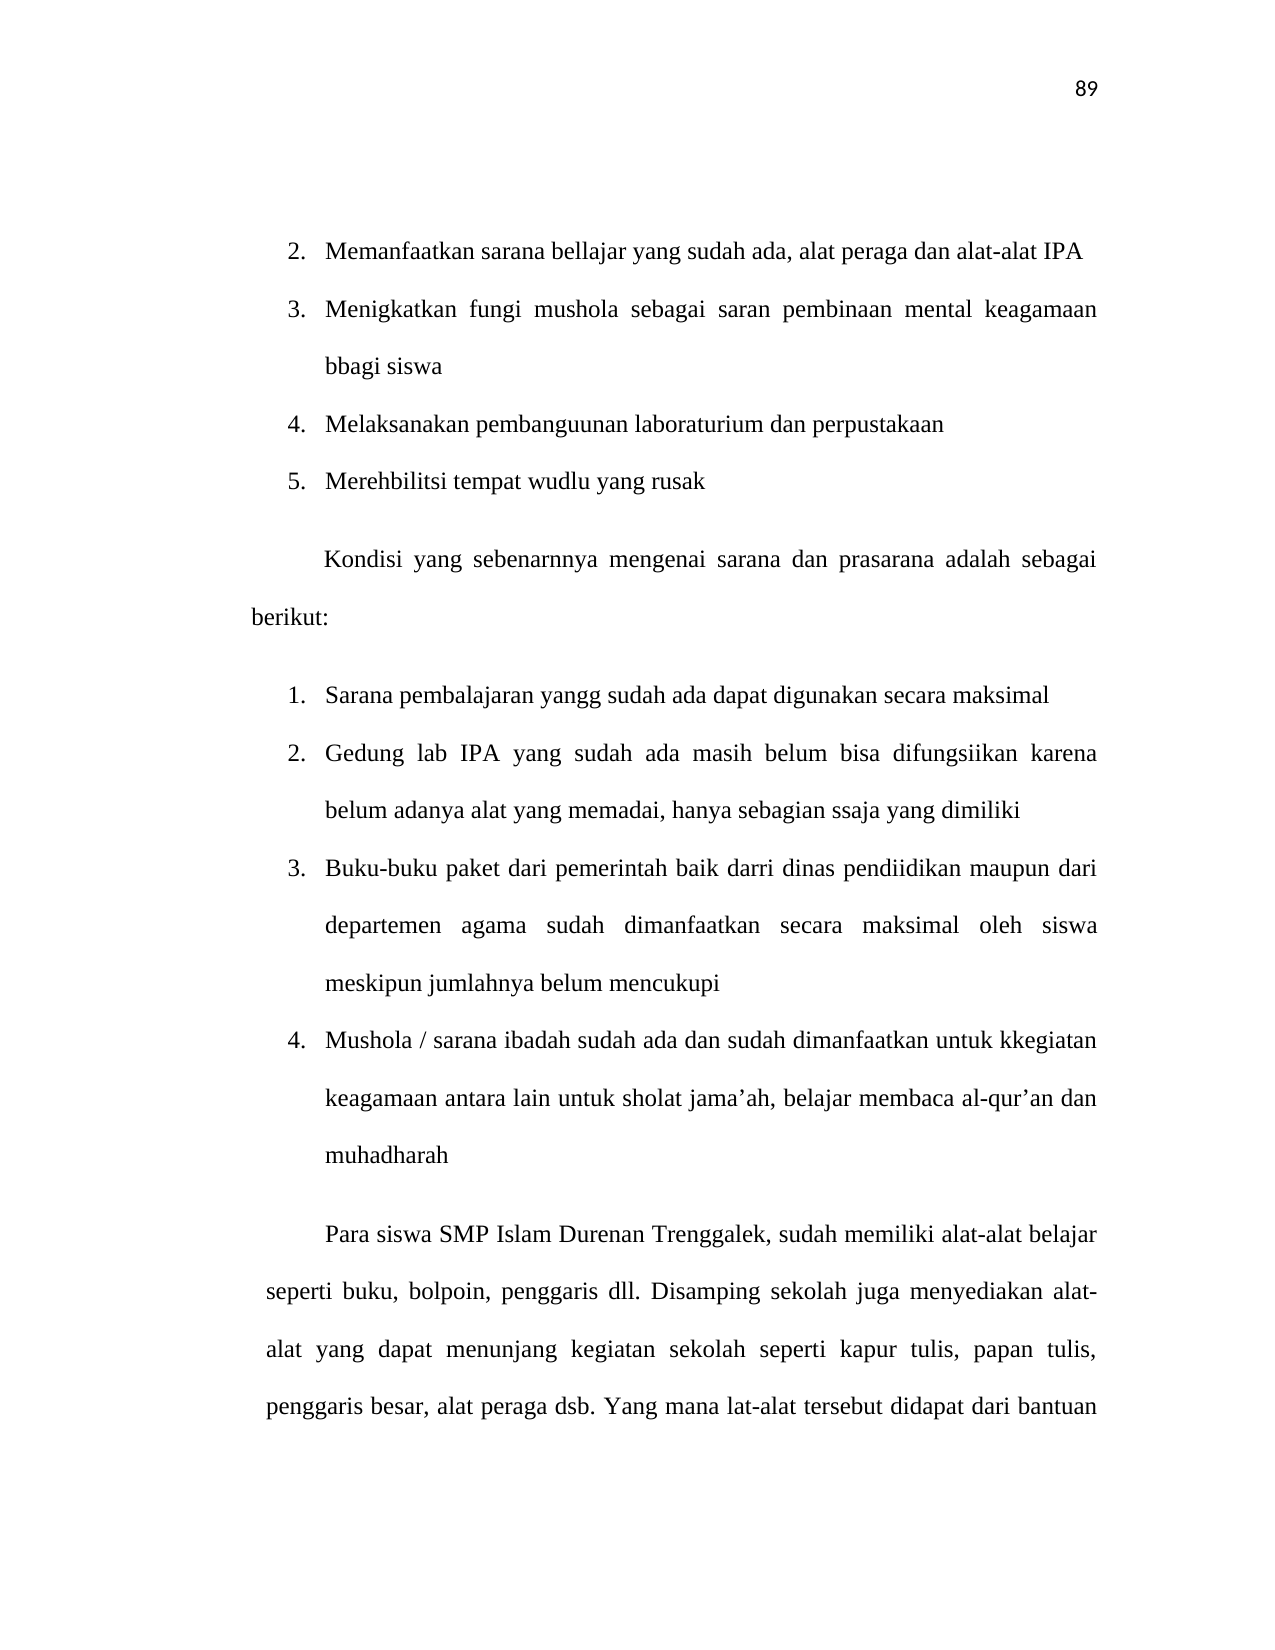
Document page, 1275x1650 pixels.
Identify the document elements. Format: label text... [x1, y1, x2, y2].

list Melaksanakan pembanguunan laboraturium dan perpustakaan [287, 409, 1098, 437]
list Merehbilitsi tempat wudlu yang rusak [287, 466, 1098, 495]
text Kondisi yang sebenarnnya mengenai sarana dan prasarana adalah sebagai berikut: [236, 544, 1098, 631]
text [266, 1219, 1098, 1420]
list Mushola / sarana ibadah sudah ada dan sudah dimanfaatkan untuk kkegiatan keagamaan antara lain untuk sholat jama’ah, belajar membaca al-qur’an dan muhadharah [287, 1025, 1098, 1169]
list Buku-buku paket dari pemerintah baik darri dinas pendiidikan maupun dari departemen agama sudah dimanfaatkan secara maksimal oleh siswa meskipun jumlahnya belum mencukupi [287, 853, 1098, 997]
list Sarana pembalajaran yangg sudah ada dapat digunakan secara maksimal [287, 680, 1098, 709]
list Memanfaatkan sarana bellajar yang sudah ada, alat peraga dan alat-alat IPA [287, 236, 1098, 265]
list Menigkatkan fungi mushola sebagai saran pembinaan mental keagamaan bbagi siswa [287, 294, 1098, 380]
list Gedung lab IPA yang sudah ada masih belum bisa difungsiikan karena belum adanya alat yang memadai, hanya sebagian ssaja yang dimiliki [287, 738, 1098, 824]
